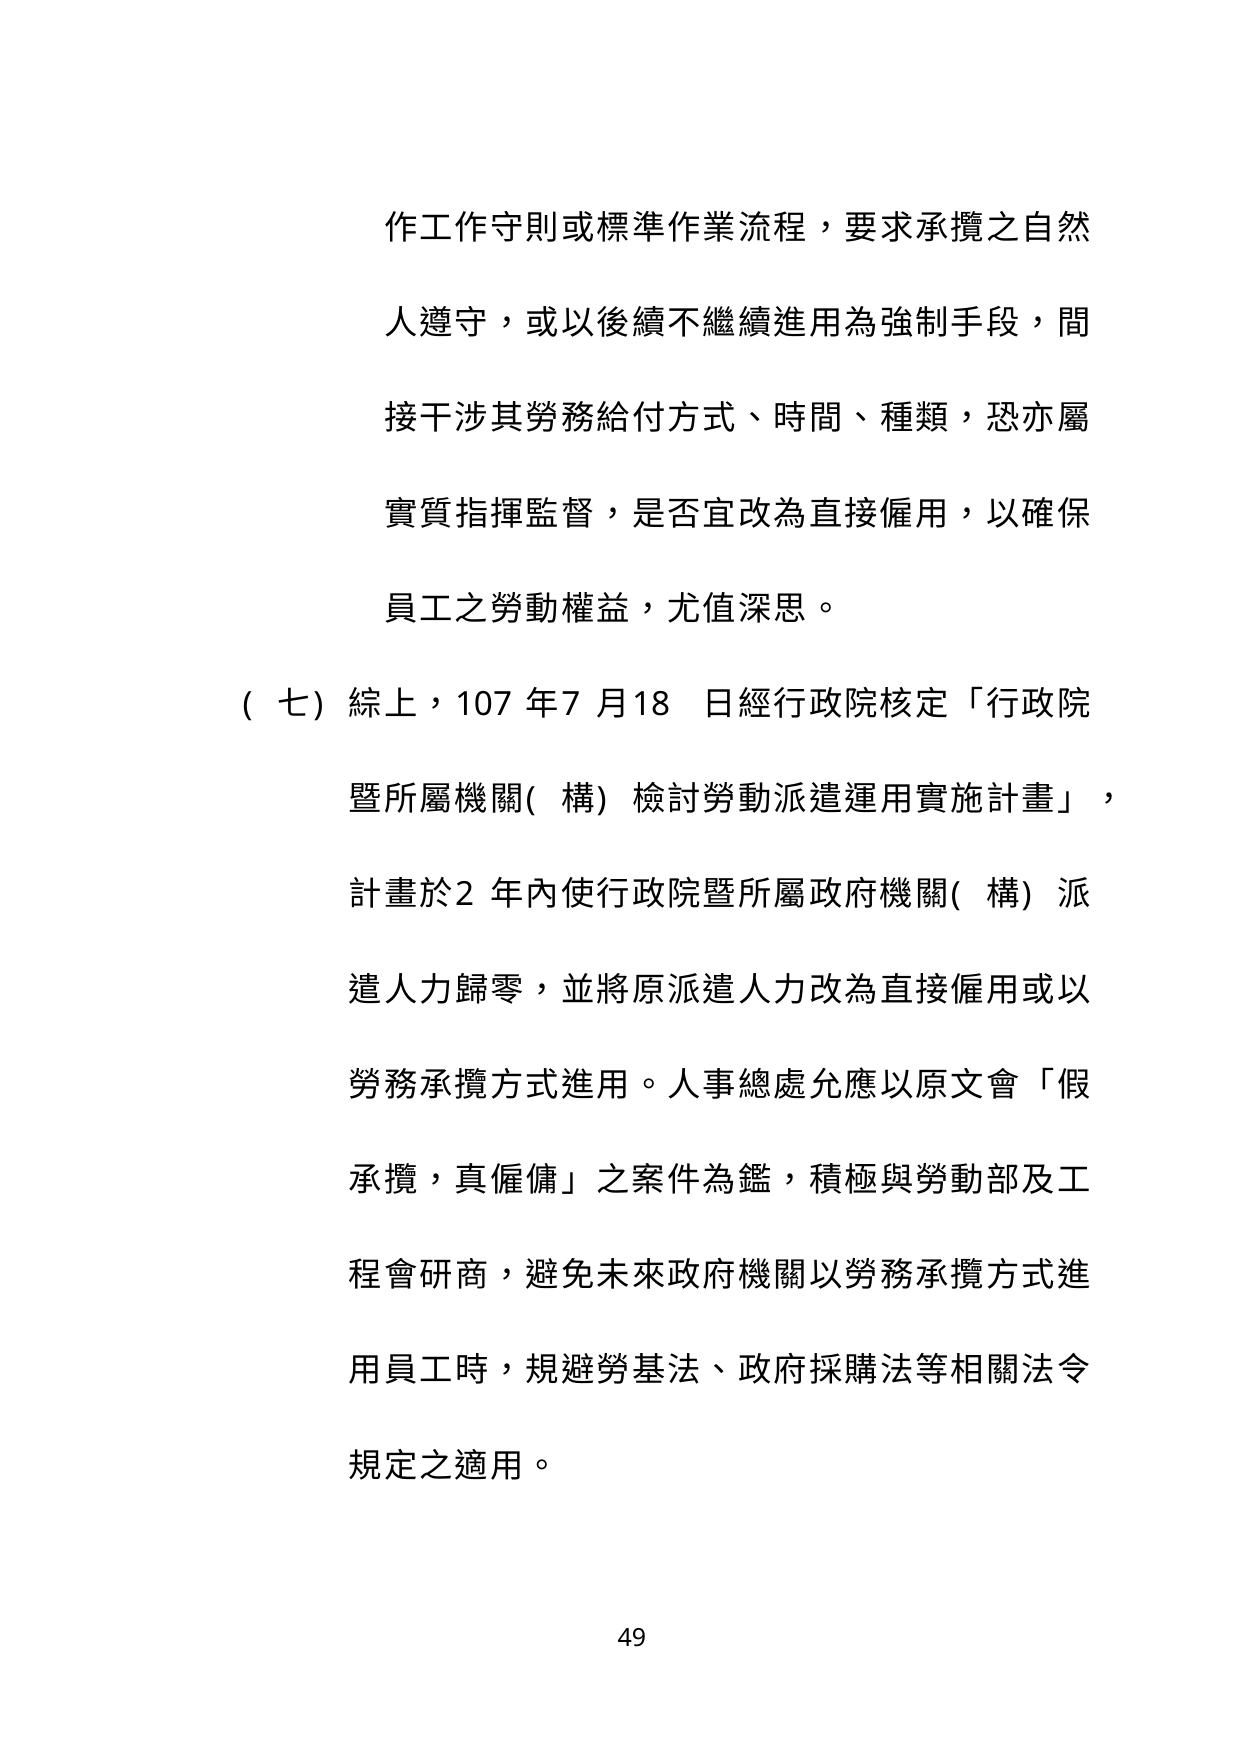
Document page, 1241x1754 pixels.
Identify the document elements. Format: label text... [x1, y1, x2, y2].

subtitle 綜上，107年7月18日經行政院核定「行政院暨所屬機關(構)檢討勞動派遣運用實施計畫」，計畫於2年內使行政院暨所屬政府機關(構)派遣人力歸零，並將原派遣人力改為直接僱用或以勞務承攬方式進用。人事總處允應以原文會「假承攬，真僱傭」之案件為鑑，積極與勞動部及工程會研商，避免未來政府機關以勞務承攬方式進用員工時，規避勞基法、政府採購法等相關法令規定之適用。 [242, 653, 1092, 1510]
